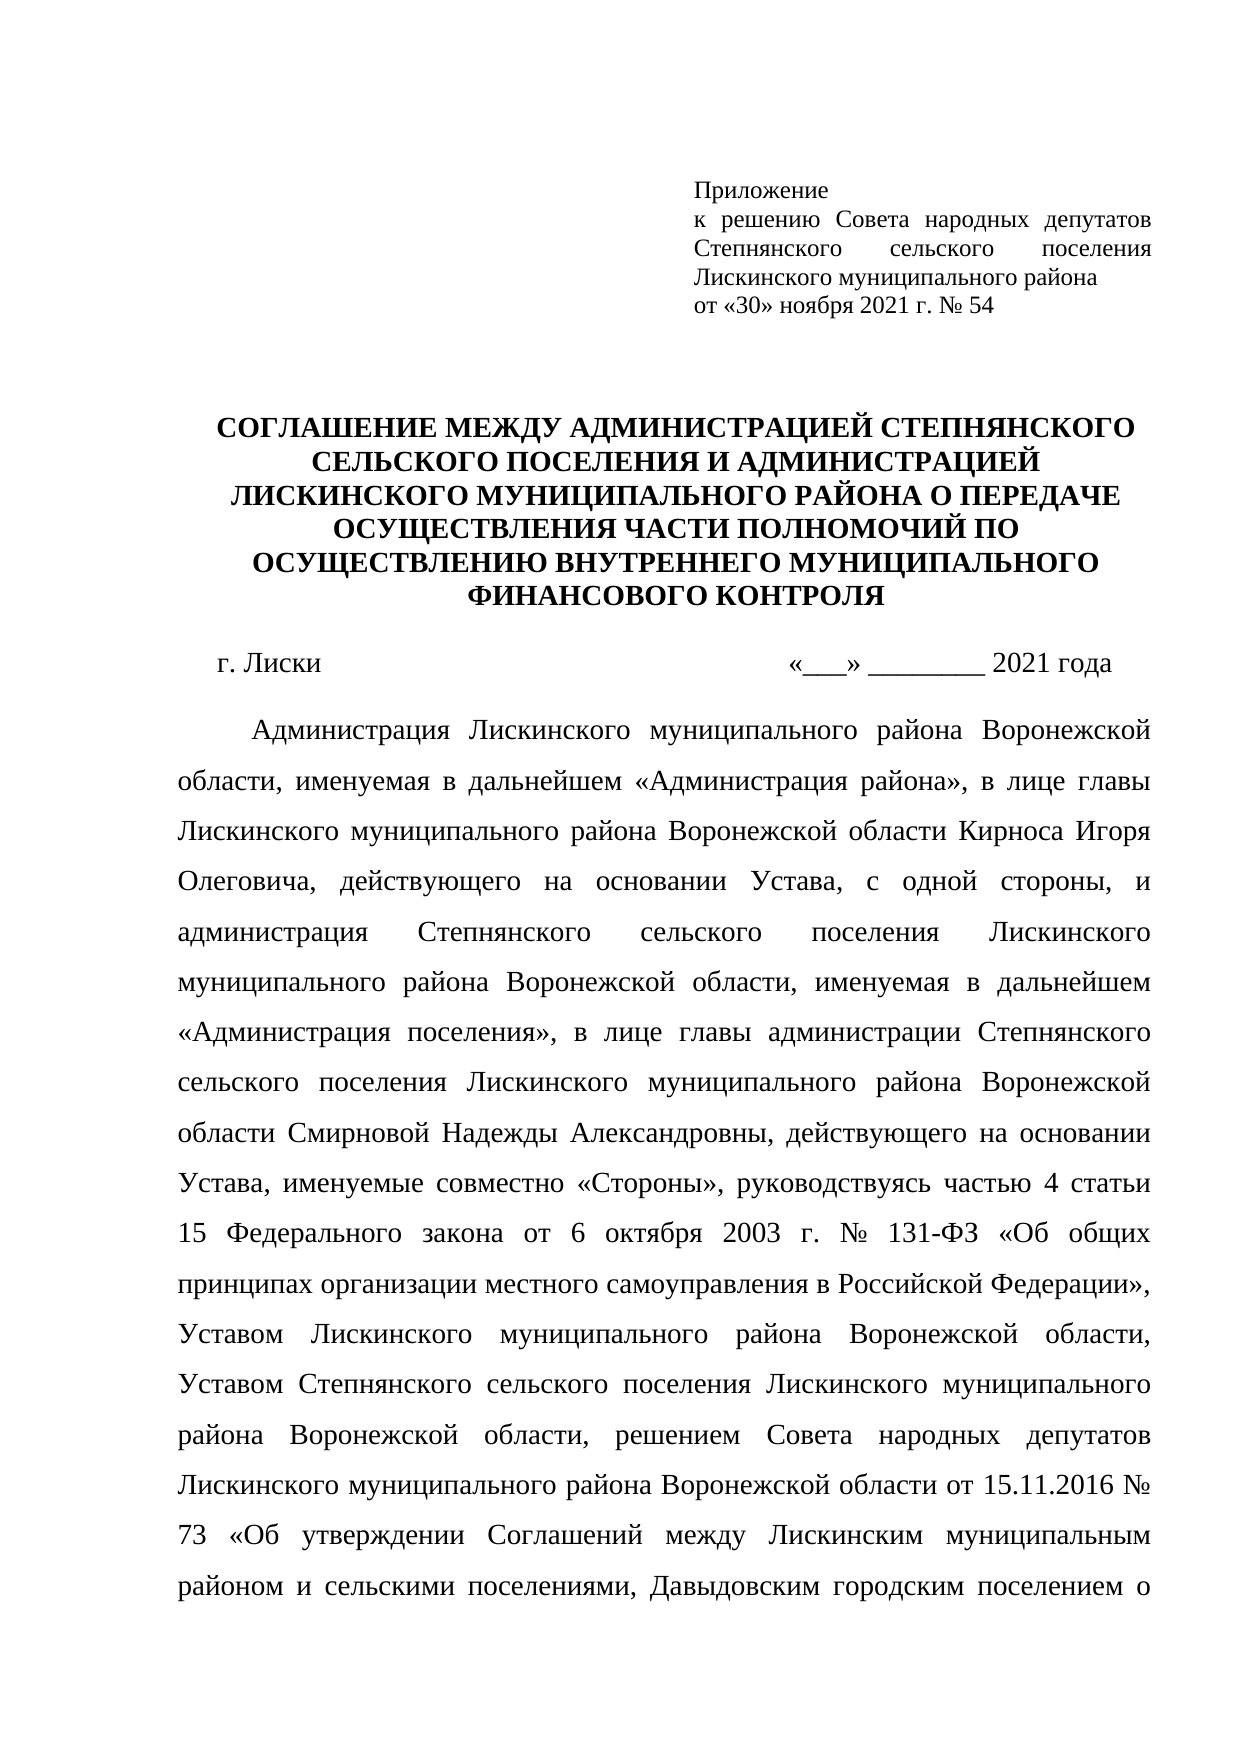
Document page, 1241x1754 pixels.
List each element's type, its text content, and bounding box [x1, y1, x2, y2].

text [177, 712, 1152, 1601]
text г. Лиски «___» ________ 2021 года [177, 645, 1152, 679]
text от «30» ноября 2021 г. № 54 [693, 291, 1152, 319]
text к решению Совета народных депутатов Степнянского сельского поселения Лискинского муниципального района [693, 204, 1152, 291]
text СОГЛАШЕНИЕ МЕЖДУ АДМИНИСТРАЦИЕЙ СТЕПНЯНСКОГО СЕЛЬСКОГО ПОСЕЛЕНИЯ И АДМИНИСТРАЦИЕЙ ЛИСКИНСКОГО МУНИЦИПАЛЬНОГО РАЙОНА О ПЕРЕДАЧЕ ОСУЩЕСТВЛЕНИЯ ЧАСТИ ПОЛНОМОЧИЙ ПО ОСУЩЕСТВЛЕНИЮ ВНУТРЕННЕГО МУНИЦИПАЛЬНОГО ФИНАНСОВОГО КОНТРОЛЯ [200, 411, 1152, 612]
text Приложение [693, 176, 1152, 204]
